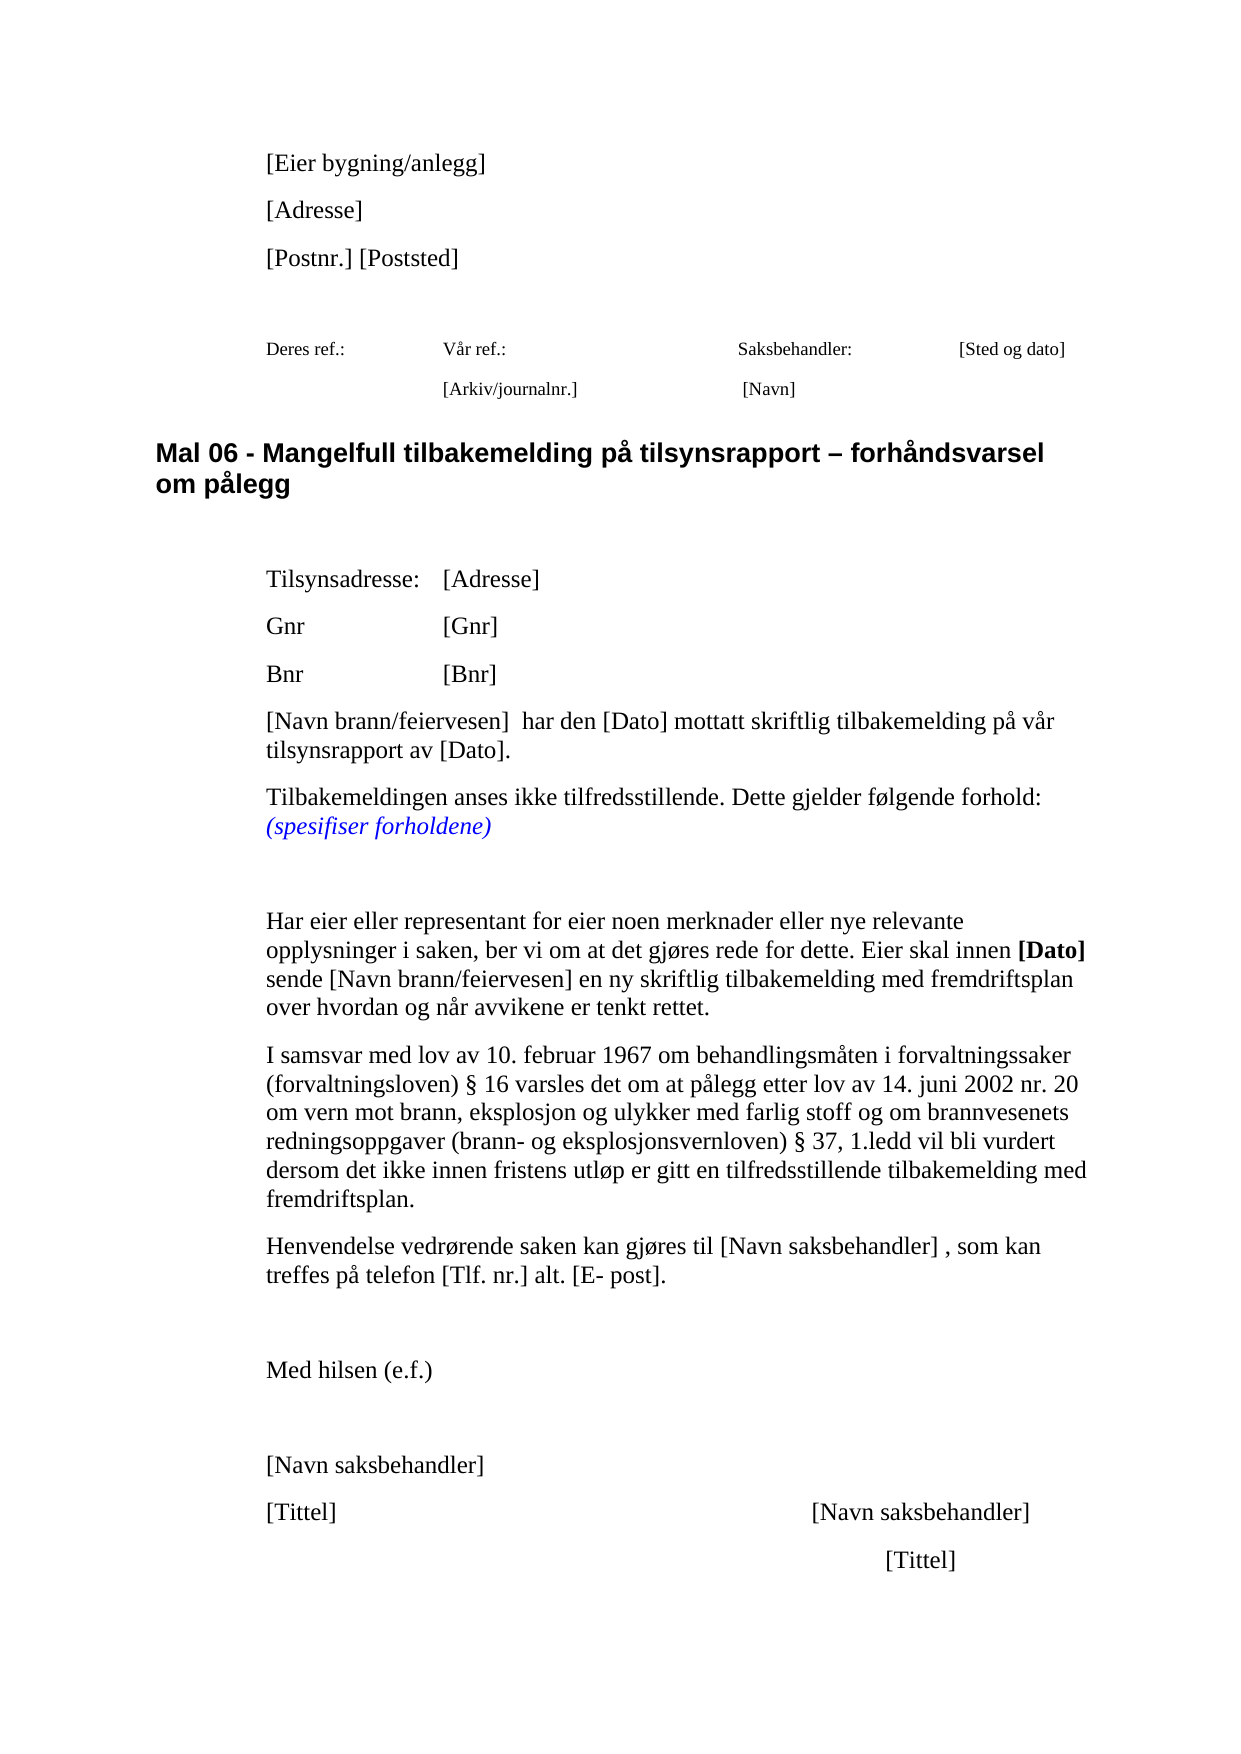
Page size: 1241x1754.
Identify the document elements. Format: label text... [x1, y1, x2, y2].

text Har eier eller representant for eier noen merknader eller nye relevante opplysninger i saken, ber vi om at det gjøres rede for dette. Eier skal innen sende en ny skriftlig tilbakemelding med fremdriftsplan over hvordan og når avvikene er tenkt rettet. [266, 906, 1093, 1021]
text Tilsynsadresse: [266, 564, 1093, 592]
text Deres ref.: Vår ref.: Saksbehandler: [266, 338, 1093, 359]
text Tilbakemeldingen anses ikke tilfredsstillende. Dette gjelder følgende forhold: (spesifiser forholdene) [266, 782, 1093, 840]
text Henvendelse vedrørende saken kan gjøres til , som kan treffes på telefon alt. . [266, 1231, 1093, 1289]
text Med hilsen (e.f.) [266, 1355, 1093, 1384]
text har den mottatt skriftlig tilbakemelding på vår tilsynsrapport av . [266, 706, 1093, 764]
text I samsvar med lov av 10. februar 1967 om behandlingsmåten i forvaltningssaker (forvaltningsloven) § 16 varsles det om at pålegg etter lov av 14. juni 2002 nr. 20 om vern mot brann, eksplosjon og ulykker med farlig stoff og om brannvesenets redningsoppgaver (brann- og eksplosjonsvernloven) § 37, 1.ledd vil bli vurdert dersom det ikke innen fristens utløp er gitt en tilfredsstillende tilbakemelding med fremdriftsplan. [266, 1040, 1093, 1212]
text Gnr [266, 611, 1093, 640]
text Bnr [266, 659, 1093, 687]
subtitle Mal 06 - Mangelfull tilbakemelding på tilsynsrapport – forhåndsvarsel om pålegg [155, 437, 1093, 499]
